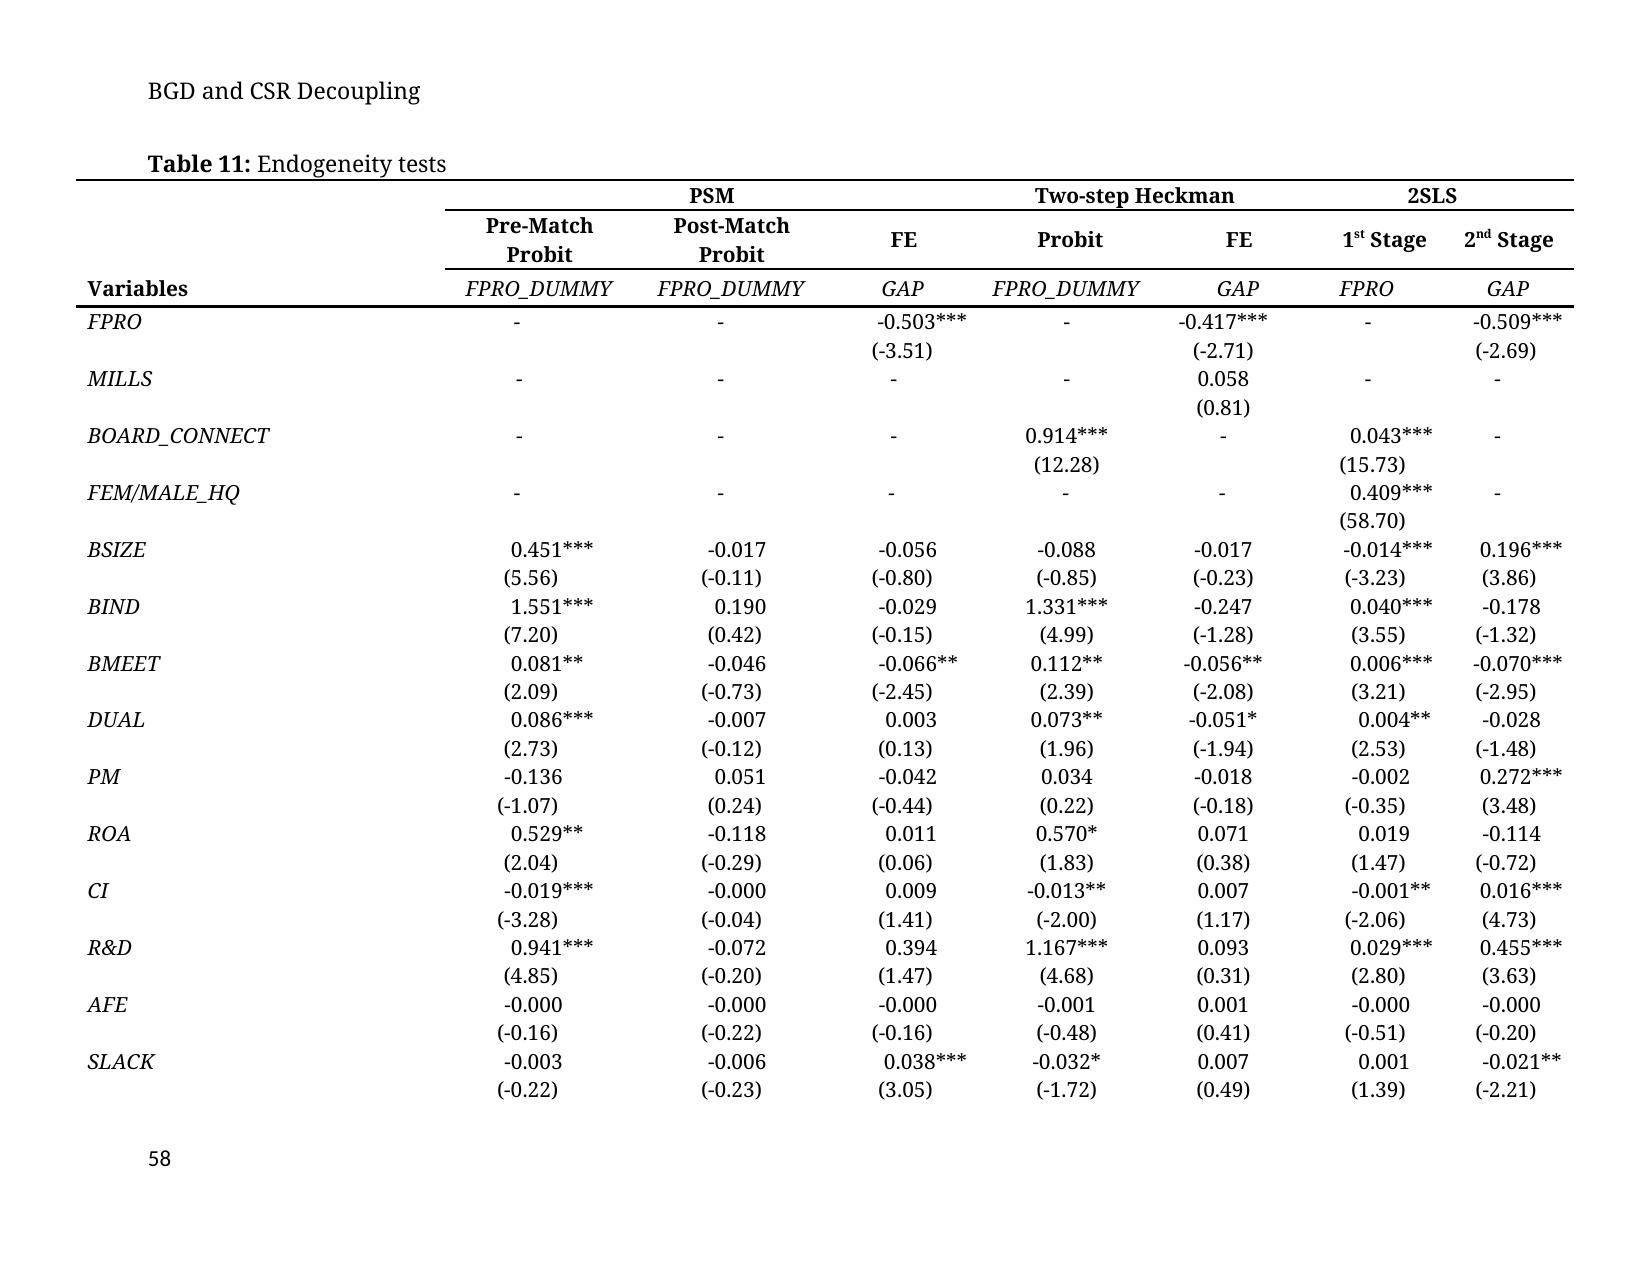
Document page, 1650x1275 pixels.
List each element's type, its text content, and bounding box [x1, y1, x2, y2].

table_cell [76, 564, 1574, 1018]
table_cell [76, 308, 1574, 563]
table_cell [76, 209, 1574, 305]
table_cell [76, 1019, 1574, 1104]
text Table 11: Endogeneity tests [148, 148, 1502, 179]
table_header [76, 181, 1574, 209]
